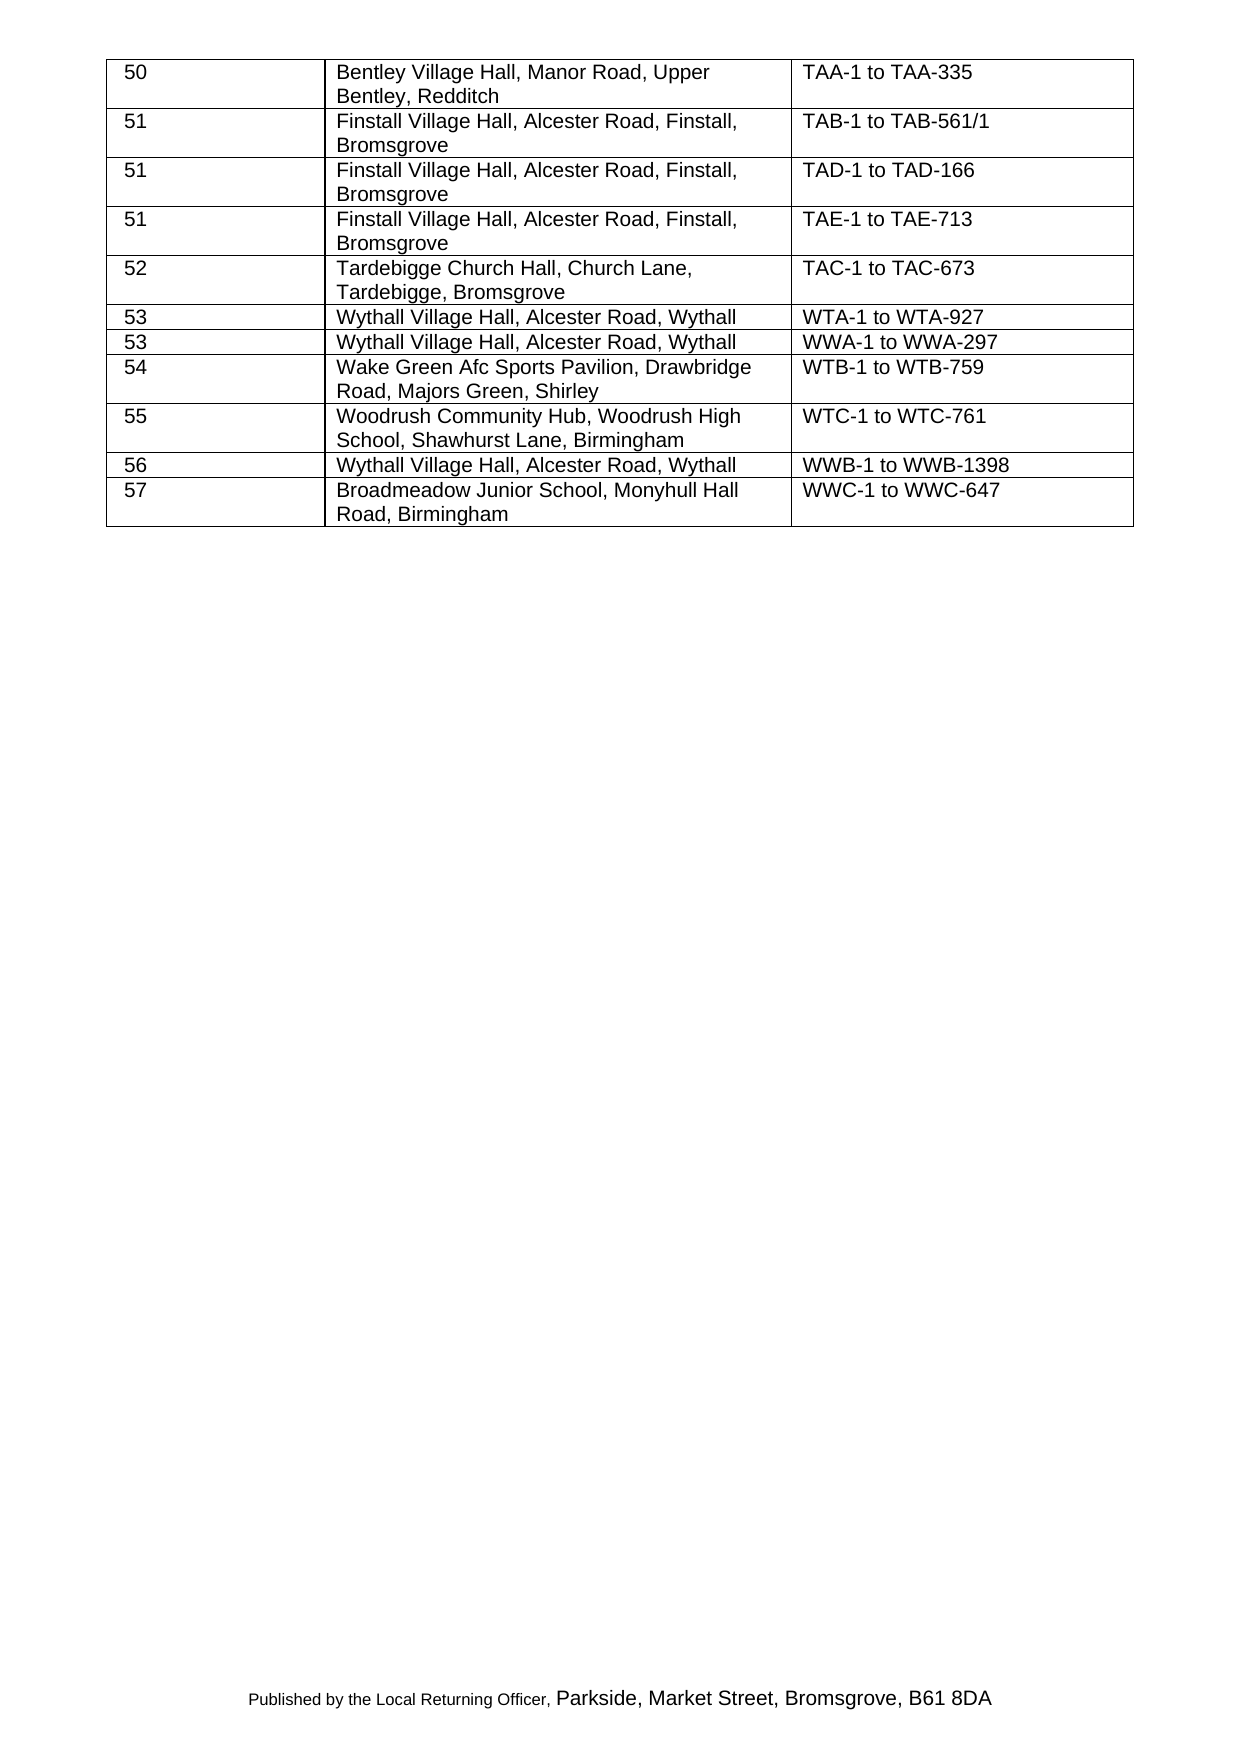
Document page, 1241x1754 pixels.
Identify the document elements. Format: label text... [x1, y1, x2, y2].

table_cell Wythall Village Hall, Alcester Road, Wythall [326, 330, 791, 354]
table_cell 52 [107, 256, 324, 304]
table_cell Finstall Village Hall, Alcester Road, Finstall, Bromsgrove [326, 109, 791, 157]
table_cell Finstall Village Hall, Alcester Road, Finstall, Bromsgrove [326, 207, 791, 255]
table_cell TAE-1 to TAE-713 [792, 207, 1133, 255]
table_cell Wythall Village Hall, Alcester Road, Wythall [326, 305, 791, 329]
table_cell Woodrush Community Hub, Woodrush High School, Shawhurst Lane, Birmingham [326, 404, 791, 452]
table_cell Finstall Village Hall, Alcester Road, Finstall, Bromsgrove [326, 158, 791, 206]
table_cell WWC-1 to WWC-647 [792, 478, 1133, 526]
table_cell 57 [107, 478, 324, 526]
table_cell 55 [107, 404, 324, 452]
table_cell Tardebigge Church Hall, Church Lane, Tardebigge, Bromsgrove [326, 256, 791, 304]
table_cell WTC-1 to WTC-761 [792, 404, 1133, 452]
table_cell WTA-1 to WTA-927 [792, 305, 1133, 329]
table_cell 56 [107, 453, 324, 477]
table_cell Bentley Village Hall, Manor Road, Upper Bentley, Redditch [326, 60, 791, 108]
table_cell Wake Green Afc Sports Pavilion, Drawbridge Road, Majors Green, Shirley [326, 355, 791, 403]
table_cell 53 [107, 330, 324, 354]
table_cell 51 [107, 109, 324, 157]
table_cell TAA-1 to TAA-335 [792, 60, 1133, 108]
table_cell 50 [107, 60, 324, 108]
table_cell WTB-1 to WTB-759 [792, 355, 1133, 403]
table_cell 51 [107, 158, 324, 206]
table_cell Wythall Village Hall, Alcester Road, Wythall [326, 453, 791, 477]
table_cell Broadmeadow Junior School, Monyhull Hall Road, Birmingham [326, 478, 791, 526]
table_cell 51 [107, 207, 324, 255]
table_cell 53 [107, 305, 324, 329]
table_cell TAC-1 to TAC-673 [792, 256, 1133, 304]
table_cell 54 [107, 355, 324, 403]
table_cell TAB-1 to TAB-561/1 [792, 109, 1133, 157]
table_cell WWB-1 to WWB-1398 [792, 453, 1133, 477]
table_cell WWA-1 to WWA-297 [792, 330, 1133, 354]
table_cell TAD-1 to TAD-166 [792, 158, 1133, 206]
